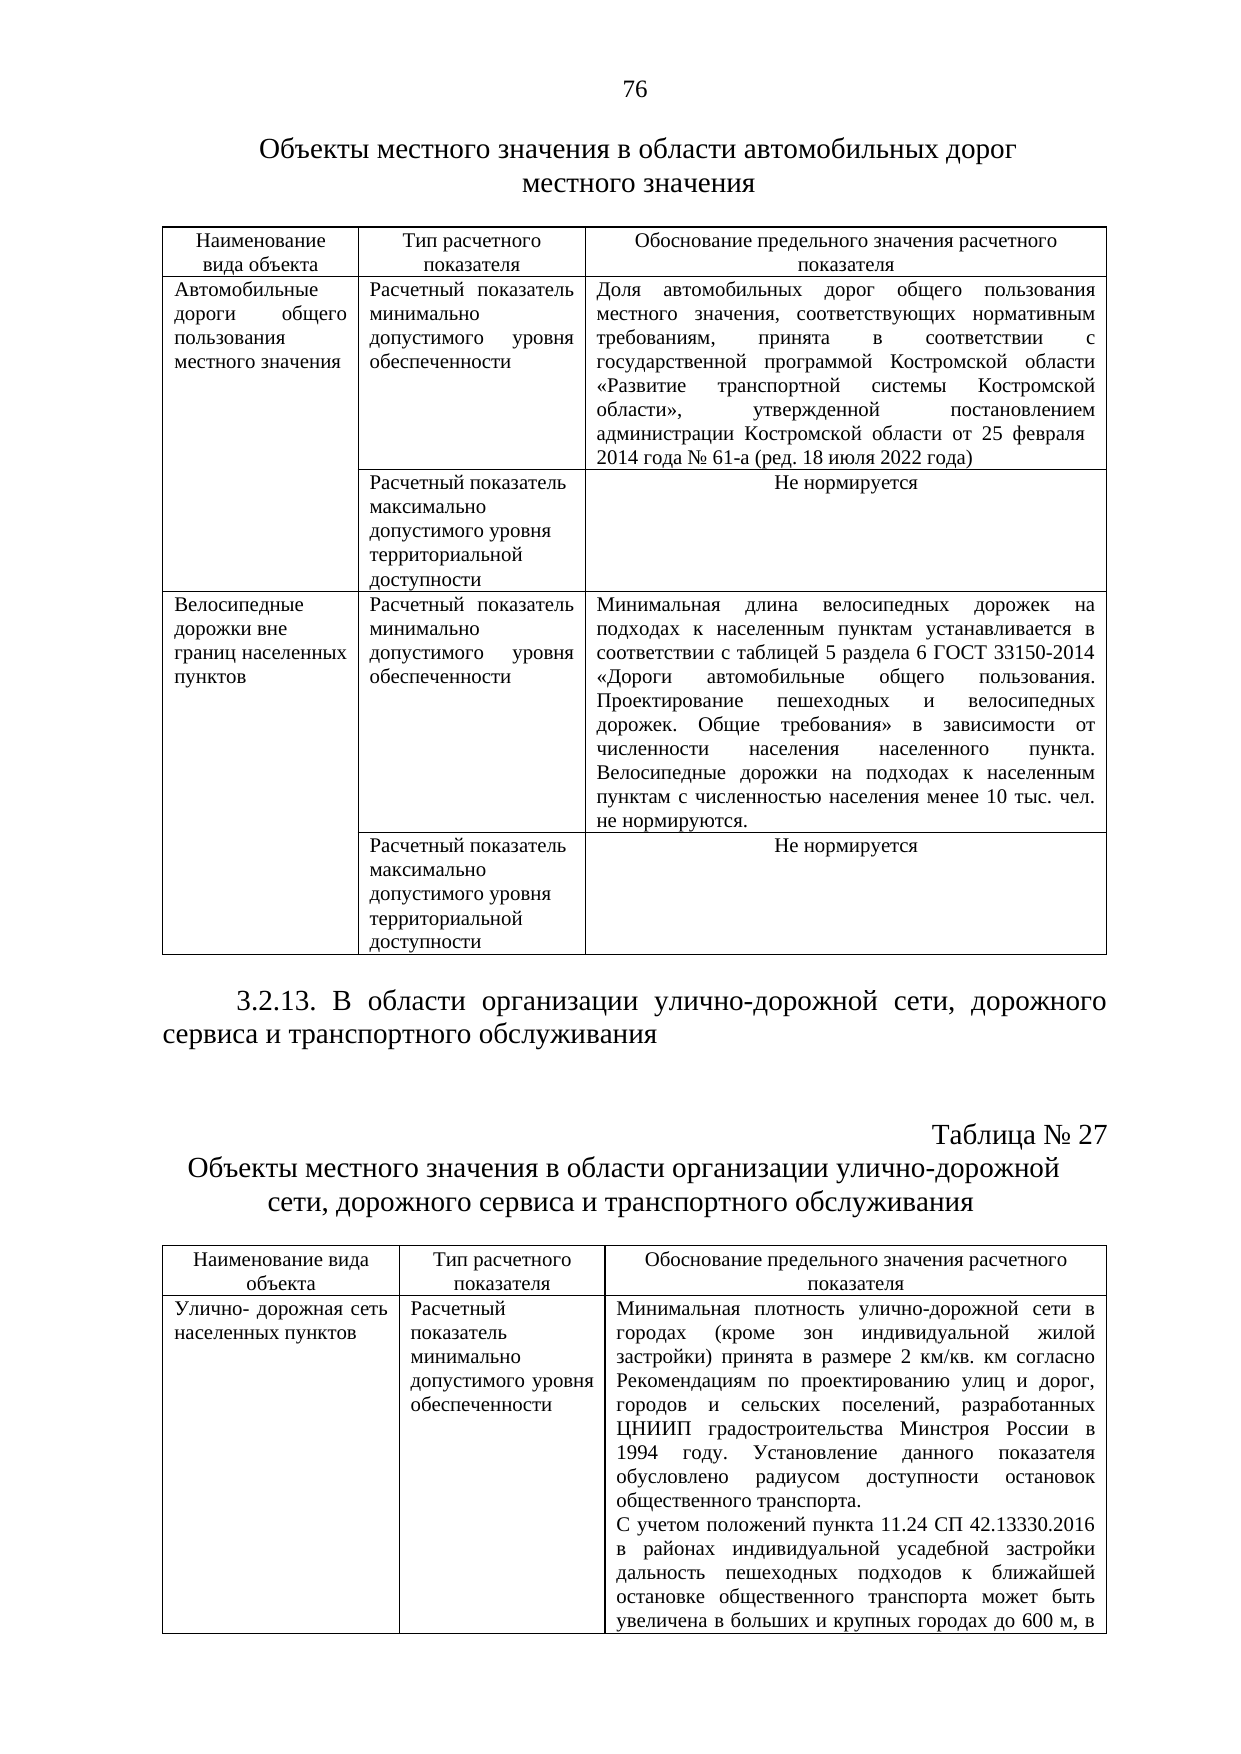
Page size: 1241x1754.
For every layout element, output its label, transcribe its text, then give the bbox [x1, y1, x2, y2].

table_cell Не нормируется [586, 470, 1106, 591]
table_cell Велосипедные дорожки вне границ населенных пунктов [163, 592, 358, 953]
table_cell Расчетный показатель минимально допустимого уровня обеспеченности [359, 277, 585, 469]
table_cell Расчетный показатель максимально допустимого уровня территориальной доступности [359, 470, 585, 591]
table_header Тип расчетного показателя [359, 228, 585, 276]
text 3.2.13. В области организации улично-дорожной сети, дорожного сервиса и транспортного обслуживания [162, 983, 1107, 1050]
table_cell Минимальная длина велосипедных дорожек на подходах к населенным пунктам устанавливается в соответствии с таблицей 5 раздела 6 ГОСТ 33150-2014 «Дороги автомобильные общего пользования. Проектирование пешеходных и велосипедных дорожек. Общие требования» в зависимости от численности населения населенного пункта. Велосипедные дорожки на подходах к населенным пунктам с численностью населения менее 10 тыс. чел. не нормируются. [586, 592, 1106, 832]
text Объекты местного значения в области организации улично-дорожной сети, дорожного сервиса и транспортного обслуживания [162, 1150, 1079, 1217]
table_cell Расчетный показатель максимально допустимого уровня территориальной доступности [359, 833, 585, 953]
table_cell Автомобильные дороги общего пользования местного значения [163, 277, 358, 591]
text местного значения [162, 165, 1107, 198]
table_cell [606, 1296, 1106, 1632]
table_header Наименование вида объекта [163, 1246, 399, 1294]
table_cell Доля автомобильных дорог общего пользования местного значения, соответствующих нормативным требованиям, принята в соответствии с государственной программой Костромской области «Развитие транспортной системы Костромской области», утвержденной постановлением администрации Костромской области от 25 февраля 2014 года № 61-а (ред. 18 июля 2022 года) [586, 277, 1106, 469]
table_header Обоснование предельного значения расчетного показателя [606, 1246, 1106, 1294]
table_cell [400, 1296, 604, 1632]
table_cell Не нормируется [586, 833, 1106, 953]
table_header Наименование вида объекта [163, 228, 358, 276]
text Объекты местного значения в области автомобильных дорог [162, 131, 1107, 165]
table_header Тип расчетного показателя [400, 1246, 604, 1294]
text Таблица № 27 [162, 1117, 1107, 1150]
table_header Обоснование предельного значения расчетного показателя [586, 228, 1106, 276]
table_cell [163, 1296, 399, 1632]
table_cell Расчетный показатель минимально допустимого уровня обеспеченности [359, 592, 585, 832]
